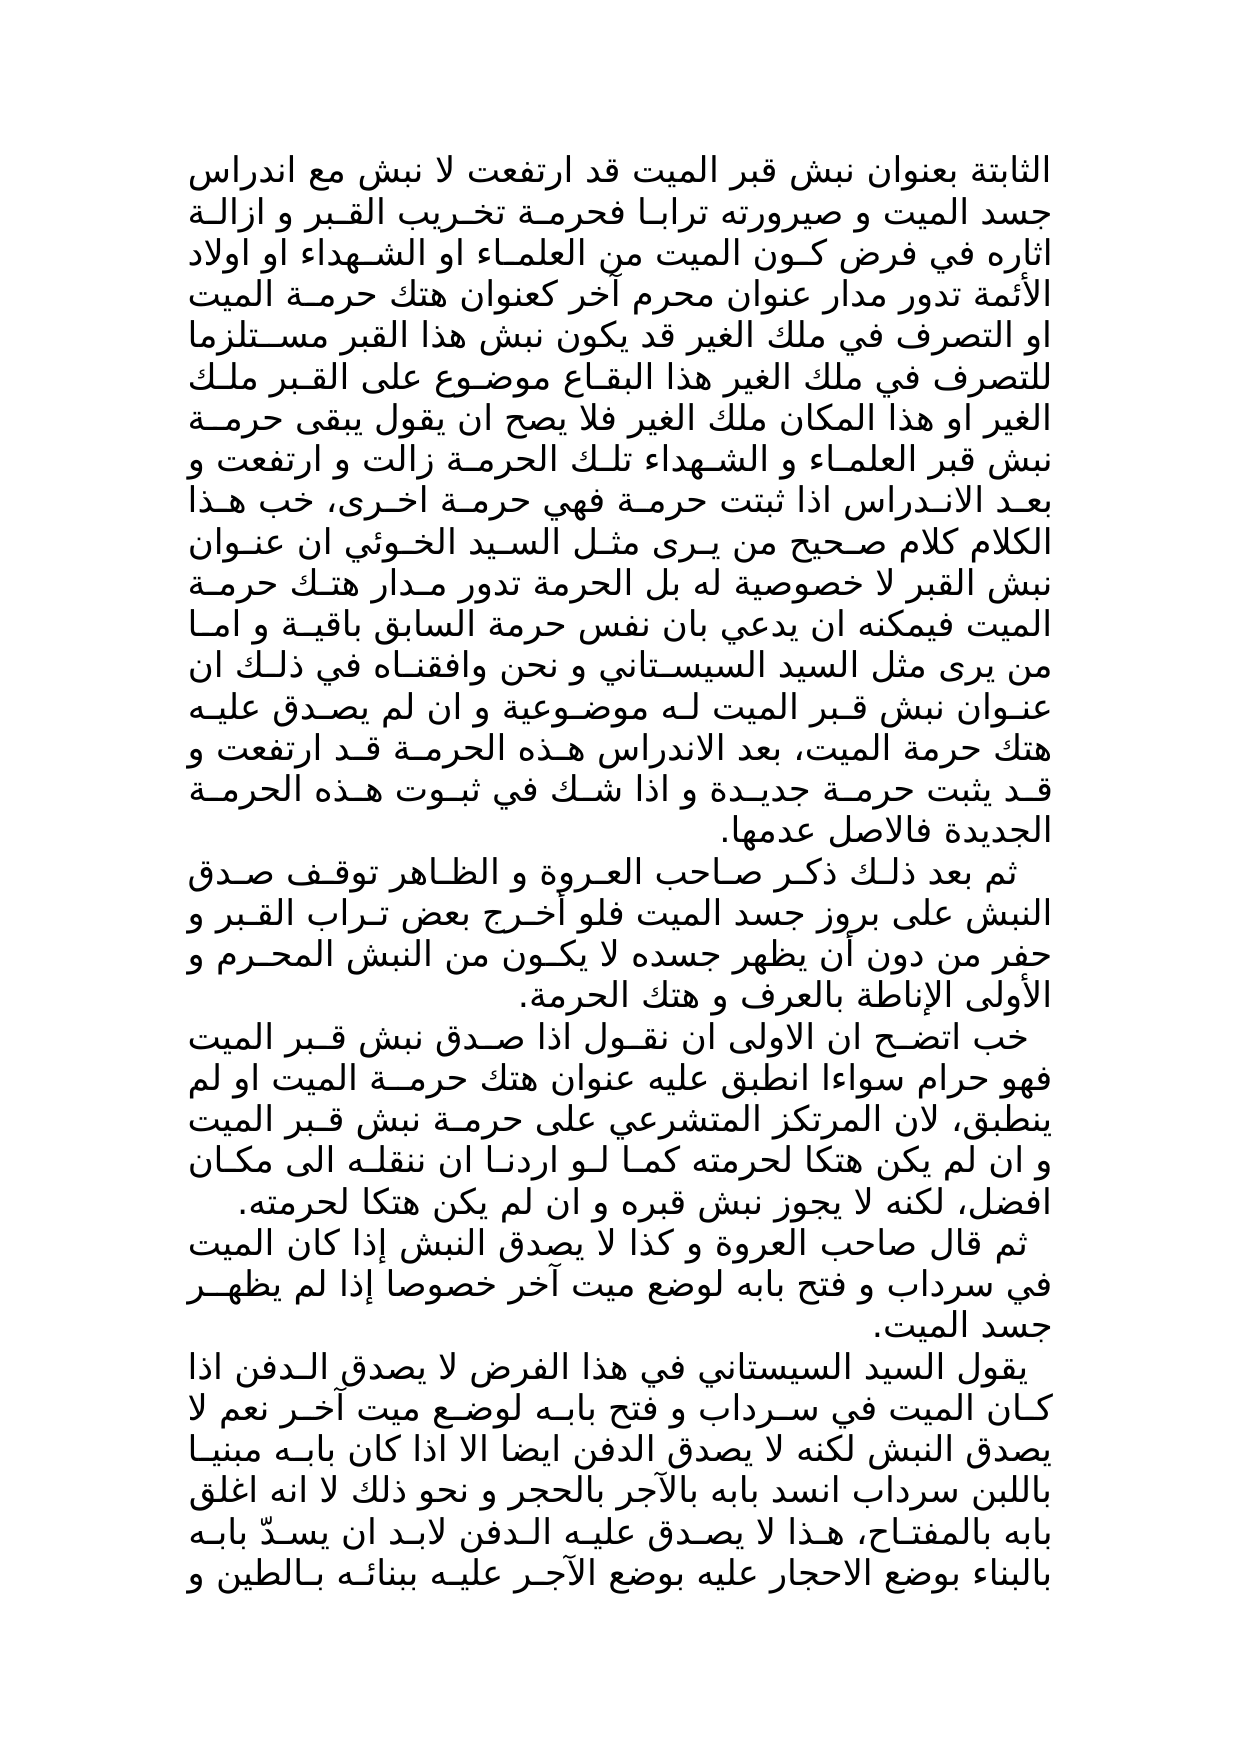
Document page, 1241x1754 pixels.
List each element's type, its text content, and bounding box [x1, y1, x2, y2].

text خب اتضح ان الاولى ان نقول اذا صدق نبش قبر الميت فهو حرام سواءا انطبق عليه عنوان هتك حرمة الميت او لم ينطبق، لان المرتكز المتشرعي على حرمة نبش قبر الميت و ان لم يكن هتكا لحرمته كما لو اردنا ان ننقله الى مكان افضل، لكنه لا يجوز نبش قبره و ان لم يكن هتكا لحرمته. [187, 1016, 1053, 1222]
text ثم قال صاحب العروة و كذا لا يصدق النبش إذا كان الميت في سرداب و فتح بابه لوضع ميت آخر خصوصا إذا لم يظهر جسد الميت. [187, 1222, 1053, 1346]
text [187, 1346, 1053, 1594]
text ثم بعد ذلك ذكر صاحب العروة و الظاهر توقف صدق النبش على بروز جسد الميت فلو أخرج بعض تراب القبر و حفر من دون أن يظهر جسده لا يكون من النبش المحرم و الأولى الإناطة بالعرف و هتك الحرمة. [187, 851, 1053, 1016]
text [187, 150, 1053, 851]
